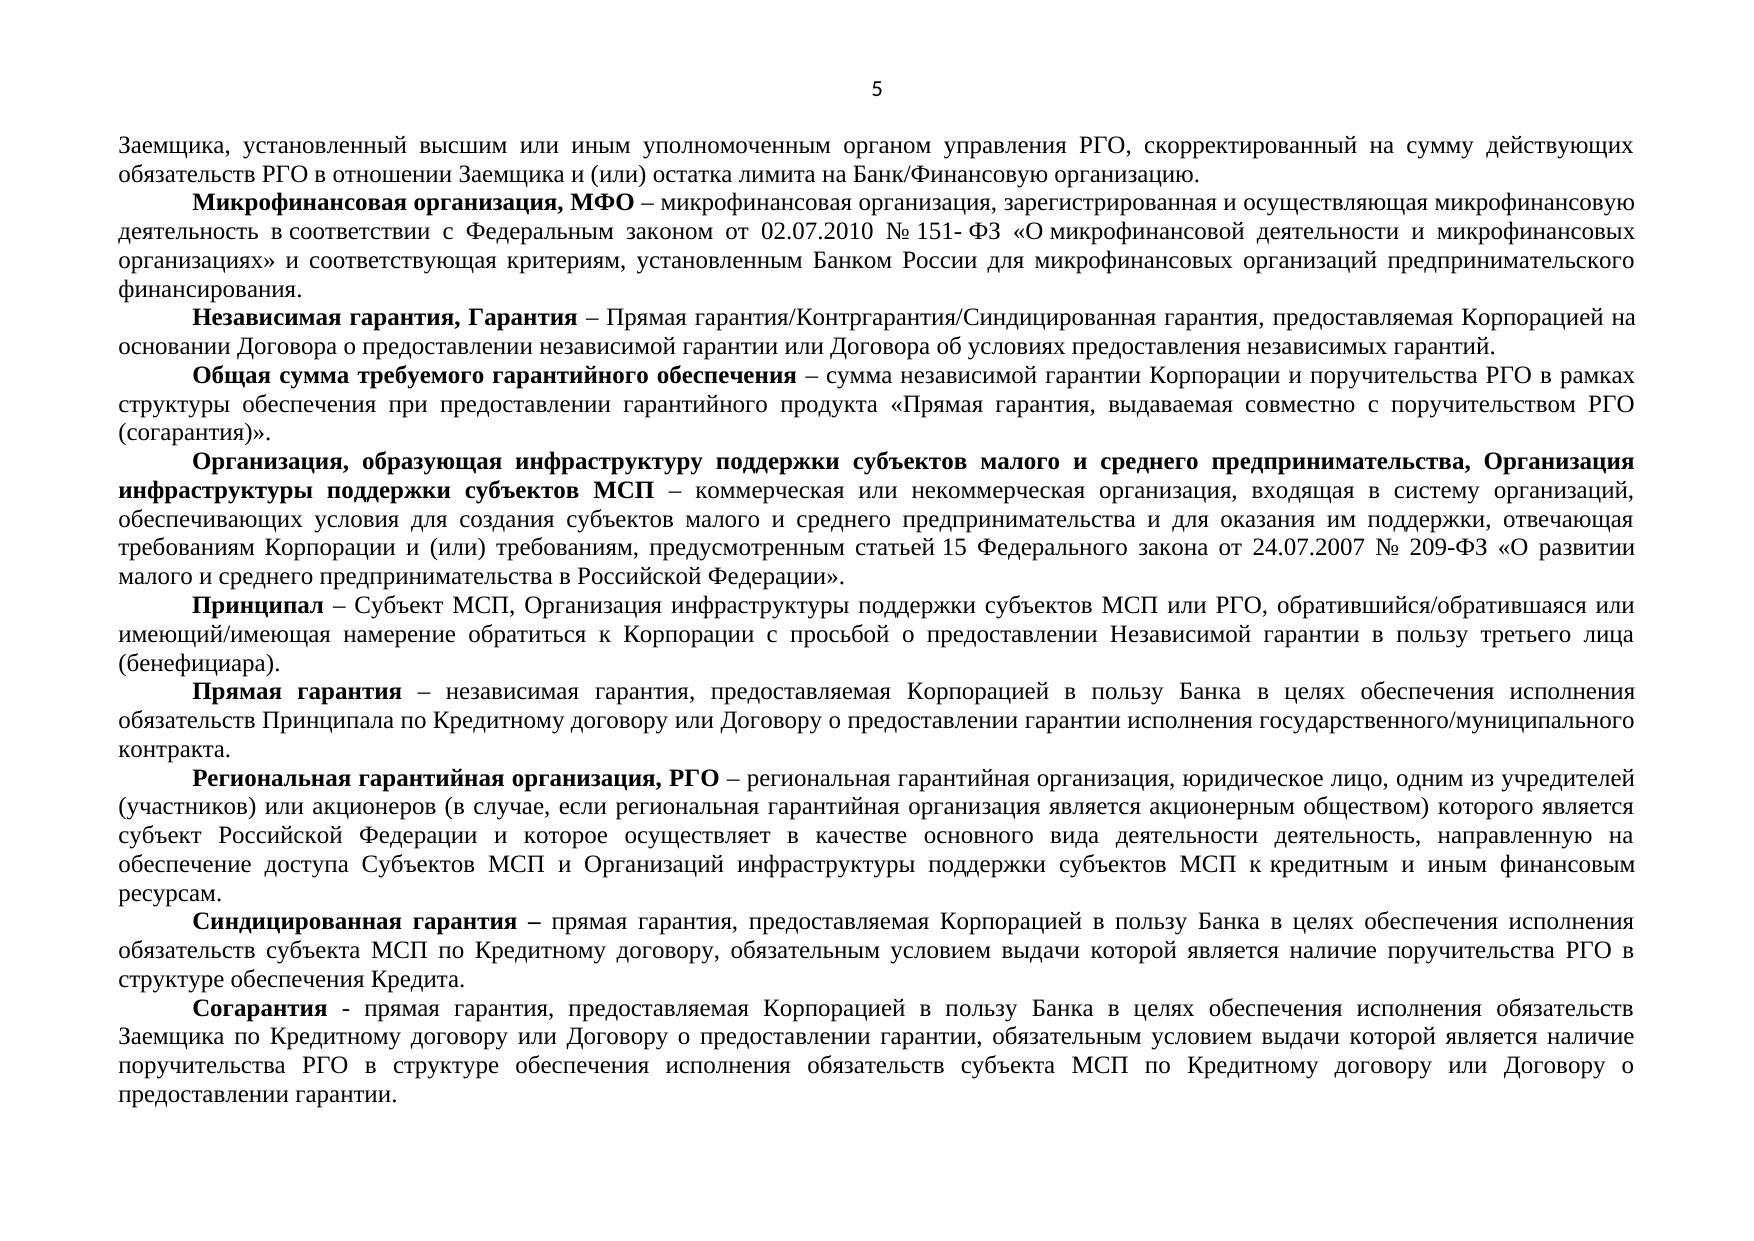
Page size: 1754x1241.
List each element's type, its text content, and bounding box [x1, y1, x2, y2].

text Прямая гарантия – независимая гарантия, предоставляемая Корпорацией в пользу Банка в целях обеспечения исполнения обязательств Принципала по Кредитному договору или Договору о предоставлении гарантии исполнения государственного/муниципального контракта. [118, 676, 1636, 763]
text Региональная гарантийная организация, РГО – региональная гарантийная организация, юридическое лицо, одним из учредителей (участников) или акционеров (в случае, если региональная гарантийная организация является акционерным обществом) которого является субъект Российской Федерации и которое осуществляет в качестве основного вида деятельности деятельность, направленную на обеспечение доступа Субъектов МСП и Организаций инфраструктуры поддержки субъектов МСП к кредитным и иным финансовым ресурсам. [118, 763, 1636, 906]
text Принципал – Субъект МСП, Организация инфраструктуры поддержки субъектов МСП или РГО, обратившийся/обратившаяся или имеющий/имеющая намерение обратиться к Корпорации с просьбой о предоставлении Независимой гарантии в пользу третьего лица (бенефициара). [118, 590, 1636, 676]
text Синдицированная гарантия – прямая гарантия, предоставляемая Корпорацией в пользу Банка в целях обеспечения исполнения обязательств субъекта МСП по Кредитному договору, обязательным условием выдачи которой является наличие поручительства РГО в структуре обеспечения Кредита. [118, 906, 1636, 993]
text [118, 130, 1636, 187]
text Независимая гарантия, Гарантия – Прямая гарантия/Контргарантия/Синдицированная гарантия, предоставляемая Корпорацией на основании Договора о предоставлении независимой гарантии или Договора об условиях предоставления независимых гарантий. [118, 302, 1636, 360]
text Общая сумма требуемого гарантийного обеспечения – сумма независимой гарантии Корпорации и поручительства РГО в рамках структуры обеспечения при предоставлении гарантийного продукта «Прямая гарантия, выдаваемая совместно с поручительством РГО (согарантия)». [118, 360, 1636, 446]
text Микрофинансовая организация, МФО – микрофинансовая организация, зарегистрированная и осуществляющая микрофинансовую деятельность в соответствии с Федеральным законом от 02.07.2010 № 151- ФЗ «О микрофинансовой деятельности и микрофинансовых организациях» и соответствующая критериям, установленным Банком России для микрофинансовых организаций предпринимательского финансирования. [118, 187, 1636, 302]
text Организация, образующая инфраструктуру поддержки субъектов малого и среднего предпринимательства, Организация инфраструктуры поддержки субъектов МСП – коммерческая или некоммерческая организация, входящая в систему организаций, обеспечивающих условия для создания субъектов малого и среднего предпринимательства и для оказания им поддержки, отвечающая требованиям Корпорации и (или) требованиям, предусмотренным статьей 15 Федерального закона от 24.07.2007 № 209-ФЗ «О развитии малого и среднего предпринимательства в Российской Федерации». [118, 446, 1636, 590]
text Согарантия - прямая гарантия, предоставляемая Корпорацией в пользу Банка в целях обеспечения исполнения обязательств Заемщика по Кредитному договору или Договору о предоставлении гарантии, обязательным условием выдачи которой является наличие поручительства РГО в структуре обеспечения исполнения обязательств субъекта МСП по Кредитному договору или Договору о предоставлении гарантии. [118, 993, 1636, 1108]
